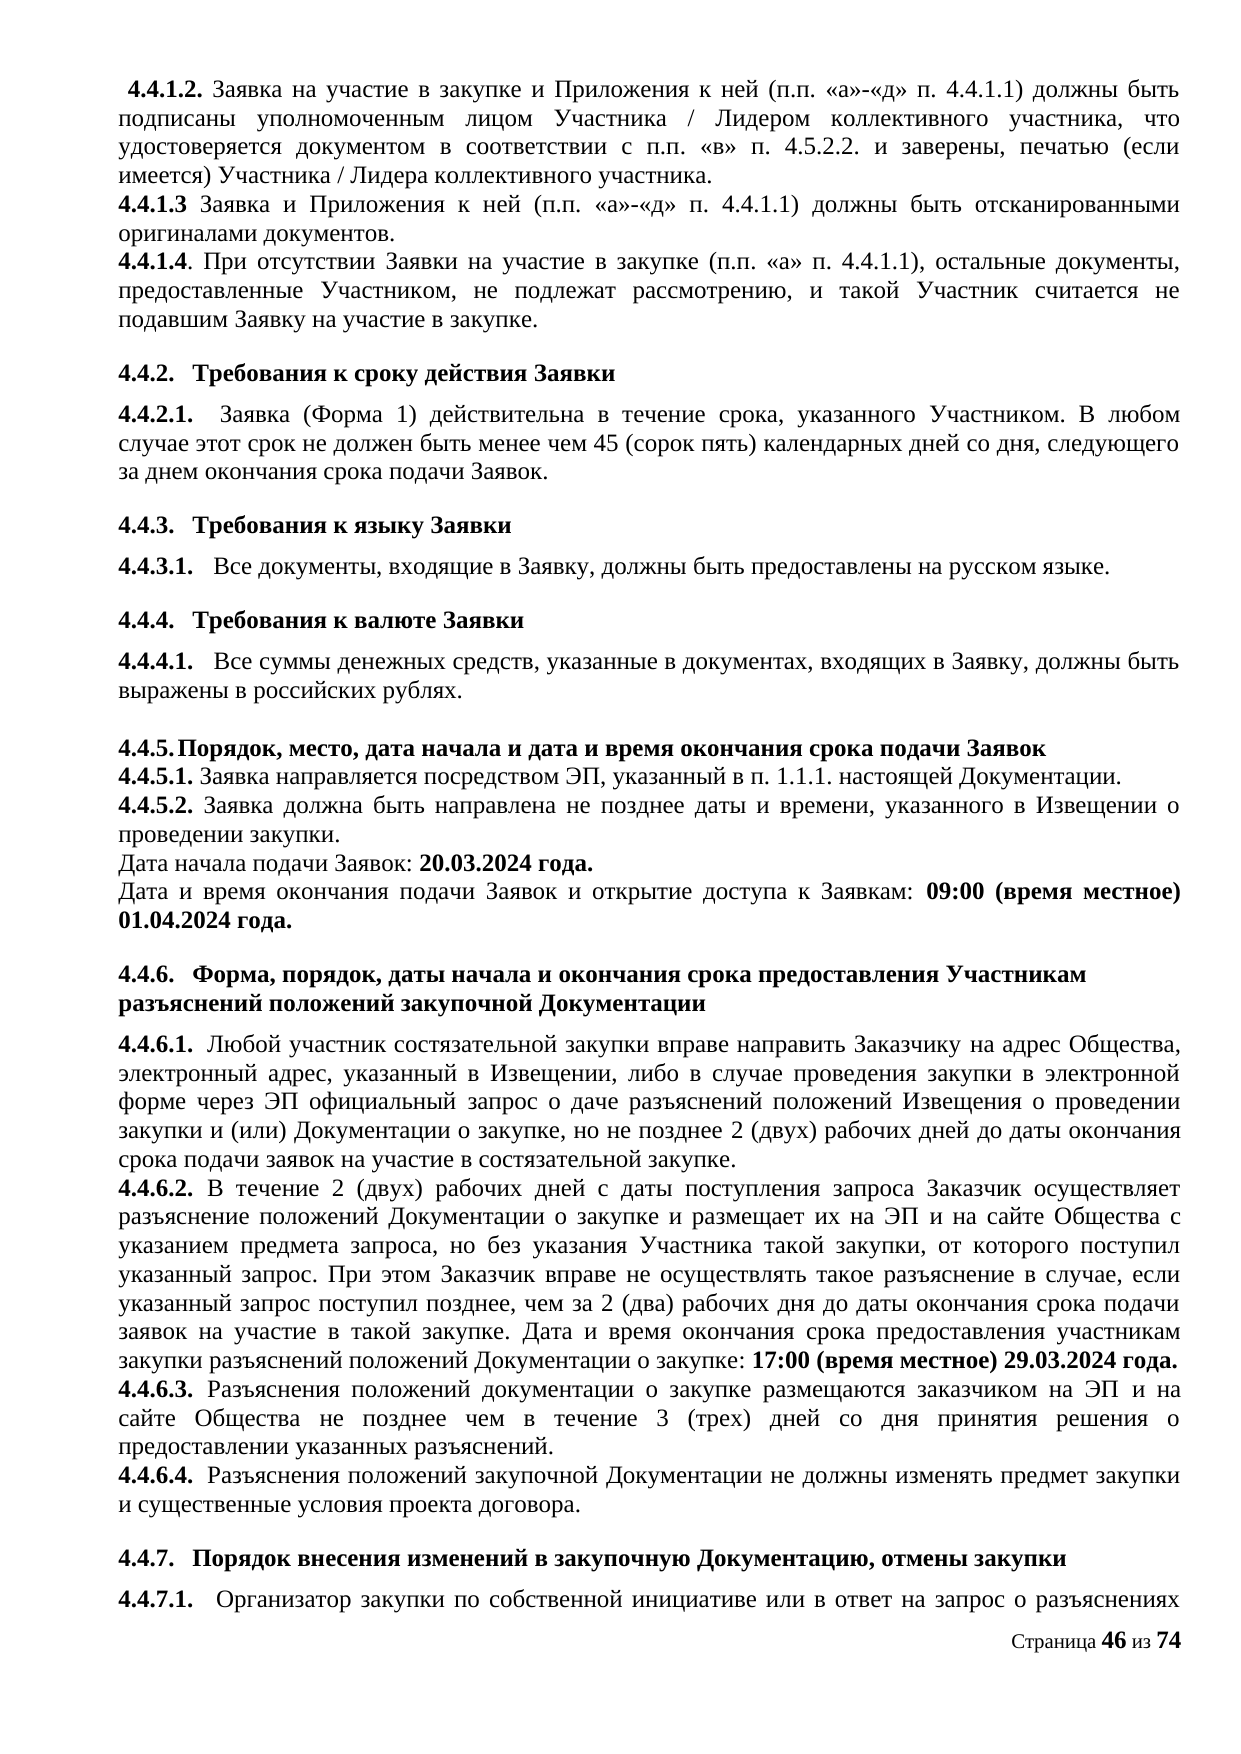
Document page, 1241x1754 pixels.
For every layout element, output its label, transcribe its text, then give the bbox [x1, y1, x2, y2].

list Требования к сроку действия Заявки [118, 358, 1181, 386]
text 4.4.5.2. Заявка должна быть направлена не позднее даты и времени, указанного в Извещении о проведении закупки. [118, 790, 1181, 848]
list Порядок внесения изменений в закупочную Документацию, отмены закупки [118, 1543, 1181, 1571]
list Разъяснения положений закупочной Документации не должны изменять предмет закупки и существенные условия проекта договора. [118, 1460, 1181, 1518]
list В течение 2 (двух) рабочих дней с даты поступления запроса Заказчик осуществляет разъяснение положений Документации о закупке и размещает их на ЭП и на сайте Общества с указанием предмета запроса, но без указания Участника такой закупки, от которого поступил указанный запрос. При этом Заказчик вправе не осуществлять такое разъяснение в случае, если указанный запрос поступил позднее, чем за 2 (два) рабочих дня до даты окончания срока подачи заявок на участие в такой закупке. Дата и время окончания срока предоставления участникам закупки разъяснений положений Документации о закупке: 17:00 (время местное) 29.03.2024 года. [118, 1173, 1181, 1374]
text Дата и время окончания подачи Заявок и открытие доступа к Заявкам: 09:00 (время местное) 01.04.2024 года. [118, 876, 1181, 934]
list Форма, порядок, даты начала и окончания срока предоставления Участникам разъяснений положений закупочной Документации [118, 959, 1181, 1016]
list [118, 1584, 1181, 1613]
text 4.4.1.2. Заявка на участие в закупке и Приложения к ней (п.п. «а»-«д» п. 4.4.1.1) должны быть подписаны уполномоченным лицом Участника / Лидером коллективного участника, что удостоверяется документом в соответствии с п.п. «в» п. 4.5.2.2. и заверены, печатью (если имеется) Участника / Лидера коллективного участника. [118, 74, 1181, 189]
list Требования к валюте Заявки [118, 605, 1181, 634]
text 4.4.1.4. При отсутствии Заявки на участие в закупке (п.п. «а» п. 4.4.1.1), остальные документы, предоставленные Участником, не подлежат рассмотрению, и такой Участник считается не подавшим Заявку на участие в закупке. [118, 246, 1181, 333]
list Требования к языку Заявки [118, 510, 1181, 539]
list Порядок, место, дата начала и дата и время окончания срока подачи Заявок [118, 733, 1181, 761]
list Заявка (Форма 1) действительна в течение срока, указанного Участником. В любом случае этот срок не должен быть менее чем 45 (сорок пять) календарных дней со дня, следующего за днем окончания срока подачи Заявок. [118, 399, 1181, 485]
list Все суммы денежных средств, указанные в документах, входящих в Заявку, должны быть выражены в российских рублях. [118, 646, 1181, 704]
text 4.4.5.1. Заявка направляется посредством ЭП, указанный в п. 1.1.1. настоящей Документации. [118, 761, 1181, 790]
list Любой участник состязательной закупки вправе направить Заказчику на адрес Общества, электронный адрес, указанный в Извещении, либо в случае проведения закупки в электронной форме через ЭП официальный запрос о даче разъяснений положений Извещения о проведении закупки и (или) Документации о закупке, но не позднее 2 (двух) рабочих дней до даты окончания срока подачи заявок на участие в состязательной закупке. [118, 1029, 1181, 1173]
text Дата начала подачи Заявок: 20.03.2024 года. [118, 848, 1181, 876]
list Все документы, входящие в Заявку, должны быть предоставлены на русском языке. [118, 551, 1181, 580]
list Разъяснения положений документации о закупке размещаются заказчиком на ЭП и на сайте Общества не позднее чем в течение 3 (трех) дней со дня принятия решения о предоставлении указанных разъяснений. [118, 1374, 1181, 1460]
text 4.4.1.3 Заявка и Приложения к ней (п.п. «а»-«д» п. 4.4.1.1) должны быть отсканированными оригиналами документов. [118, 189, 1181, 246]
